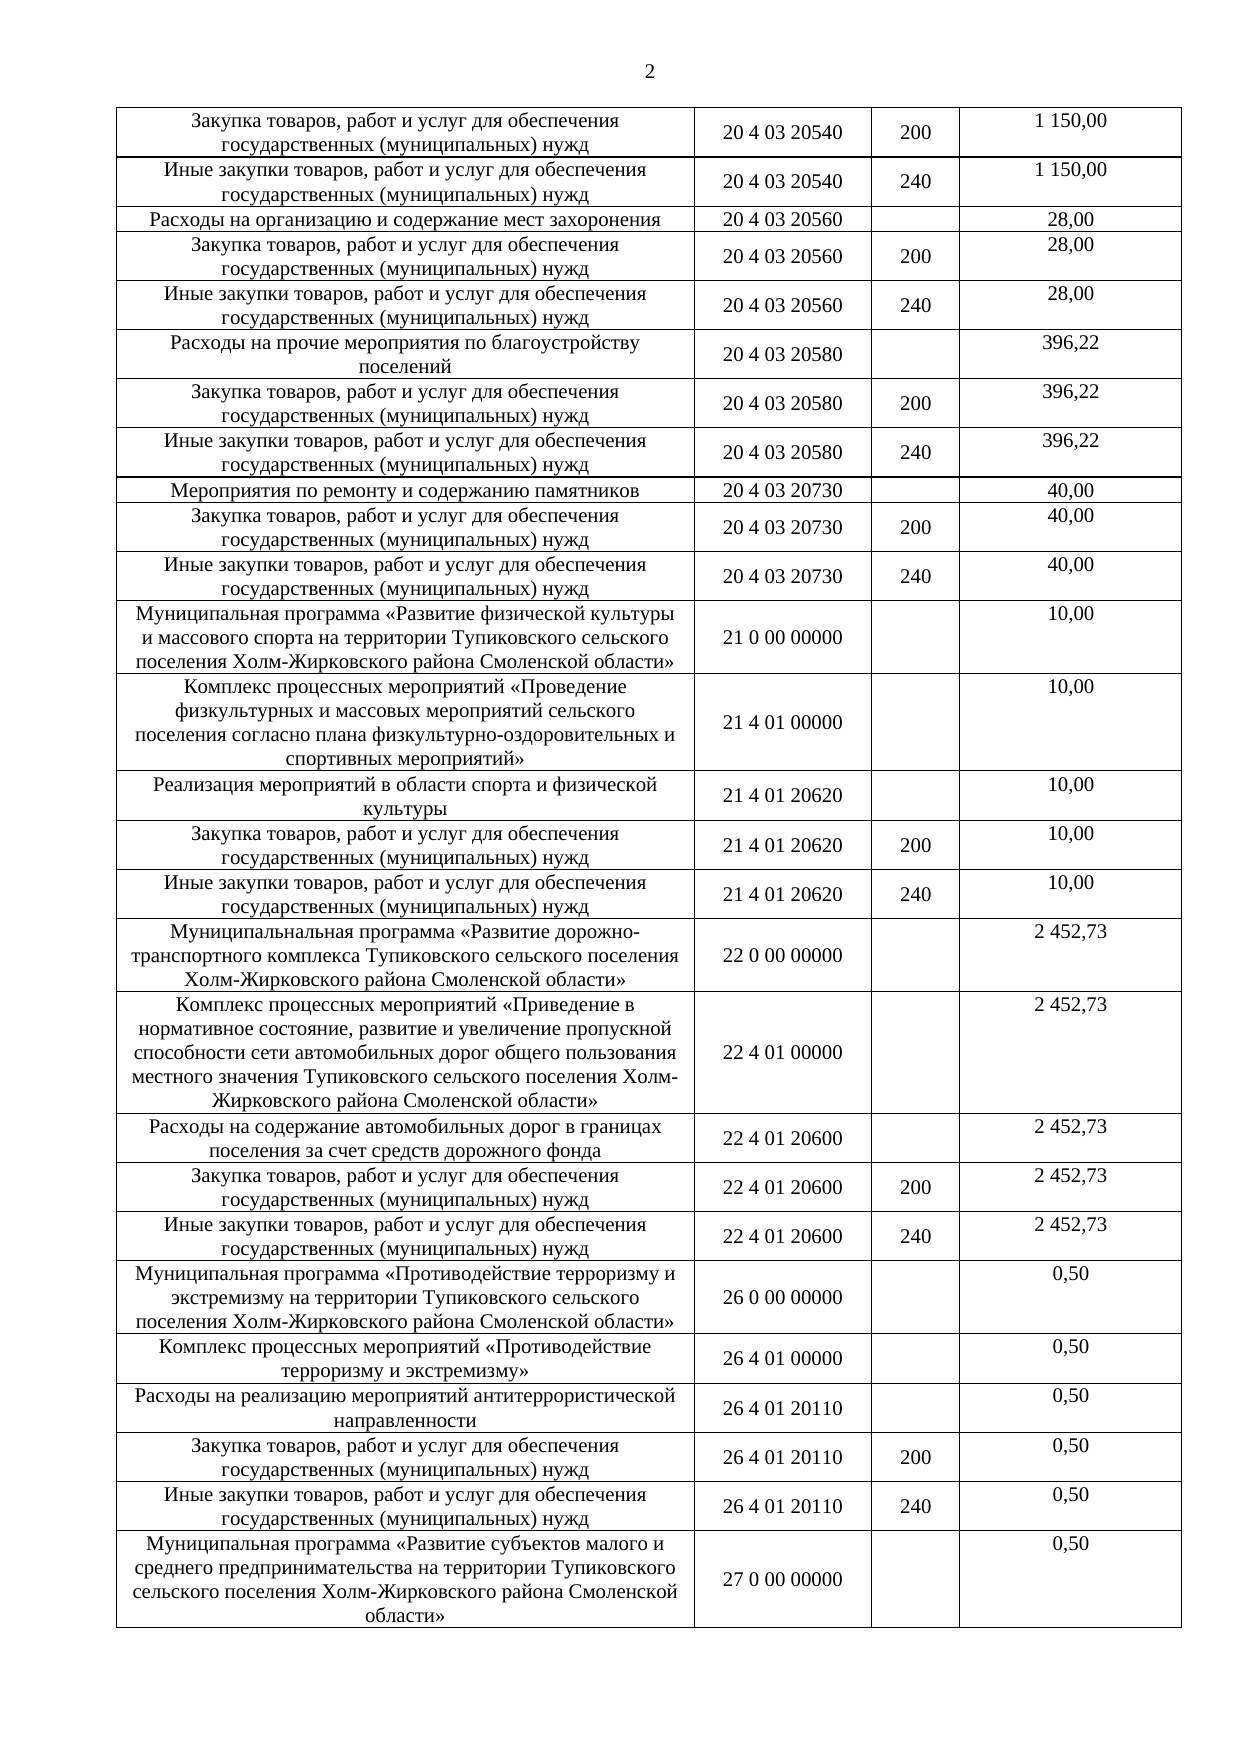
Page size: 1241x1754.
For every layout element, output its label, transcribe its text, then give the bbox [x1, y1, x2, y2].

table_cell [872, 1531, 959, 1627]
table_cell 26 4 01 20110 [695, 1482, 871, 1530]
table_cell [872, 674, 959, 770]
table_cell Реализация мероприятий в области спорта и физической культуры [117, 771, 694, 819]
table_cell Расходы на содержание автомобильных дорог в границах поселения за счет средств дорожного фонда [117, 1114, 694, 1162]
table_cell 200 [872, 503, 959, 551]
table_cell 20 4 03 20730 [695, 503, 871, 551]
table_cell 0,50 [960, 1482, 1181, 1530]
table_cell Муниципальная программа «Развитие субъектов малого и среднего предпринимательства на территории Тупиковского сельского поселения Холм-Жирковского района Смоленской области» [117, 1531, 694, 1627]
table_cell 20 4 03 20730 [695, 552, 871, 600]
table_cell 10,00 [960, 771, 1181, 819]
table_cell Расходы на организацию и содержание мест захоронения [117, 207, 694, 231]
table_cell Муниципальная программа «Развитие физической культуры и массового спорта на территории Тупиковского сельского поселения Холм-Жирковского района Смоленской области» [117, 601, 694, 673]
table_cell Закупка товаров, работ и услуг для обеспечения государственных (муниципальных) нужд [117, 821, 694, 869]
table_cell 1 150,00 [960, 158, 1181, 206]
table_cell 27 0 00 00000 [695, 1531, 871, 1627]
table_cell 28,00 [960, 207, 1181, 231]
table_cell Иные закупки товаров, работ и услуг для обеспечения государственных (муниципальных) нужд [117, 428, 694, 476]
table_cell [872, 478, 959, 502]
table_cell 240 [872, 552, 959, 600]
table_cell Муниципальная программа «Противодействие терроризму и экстремизму на территории Тупиковского сельского поселения Холм-Жирковского района Смоленской области» [117, 1261, 694, 1333]
table_cell [872, 330, 959, 378]
table_cell [872, 771, 959, 819]
table_cell Иные закупки товаров, работ и услуг для обеспечения государственных (муниципальных) нужд [117, 552, 694, 600]
table_cell 240 [872, 1212, 959, 1260]
table_cell 2 452,73 [960, 1114, 1181, 1162]
table_cell Закупка товаров, работ и услуг для обеспечения государственных (муниципальных) нужд [117, 232, 694, 280]
table_cell 22 4 01 20600 [695, 1114, 871, 1162]
table_cell 20 4 03 20580 [695, 330, 871, 378]
table_cell 0,50 [960, 1334, 1181, 1382]
table_cell Мероприятия по ремонту и содержанию памятников [117, 478, 694, 502]
table_cell 40,00 [960, 503, 1181, 551]
table_cell 0,50 [960, 1433, 1181, 1481]
table_cell 40,00 [960, 478, 1181, 502]
table_cell 0,50 [960, 1261, 1181, 1333]
table_cell Расходы на прочие мероприятия по благоустройству поселений [117, 330, 694, 378]
table_cell 26 4 01 20110 [695, 1384, 871, 1432]
table_cell 396,22 [960, 428, 1181, 476]
table_cell 21 4 01 20620 [695, 821, 871, 869]
table_cell 20 4 03 20540 [695, 108, 871, 156]
table_cell 21 0 00 00000 [695, 601, 871, 673]
table_cell Иные закупки товаров, работ и услуг для обеспечения государственных (муниципальных) нужд [117, 281, 694, 329]
table_cell 40,00 [960, 552, 1181, 600]
table_cell 28,00 [960, 281, 1181, 329]
table_cell 1 150,00 [960, 108, 1181, 156]
table_cell 200 [872, 1163, 959, 1211]
table_cell 20 4 03 20560 [695, 232, 871, 280]
table_cell Комплекс процессных мероприятий «Приведение в нормативное состояние, развитие и увеличение пропускной способности сети автомобильных дорог общего пользования местного значения Тупиковского сельского поселения Холм-Жирковского района Смоленской области» [117, 992, 694, 1112]
table_cell 21 4 01 20620 [695, 870, 871, 918]
table_cell Закупка товаров, работ и услуг для обеспечения государственных (муниципальных) нужд [117, 503, 694, 551]
table_cell 28,00 [960, 232, 1181, 280]
table_cell 22 4 01 20600 [695, 1163, 871, 1211]
table_cell Закупка товаров, работ и услуг для обеспечения государственных (муниципальных) нужд [117, 1163, 694, 1211]
table_cell [872, 1261, 959, 1333]
table_cell 200 [872, 1433, 959, 1481]
table_cell 20 4 03 20580 [695, 428, 871, 476]
table_cell 200 [872, 821, 959, 869]
table_cell [872, 1384, 959, 1432]
table_cell 26 4 01 00000 [695, 1334, 871, 1382]
table_cell 2 452,73 [960, 992, 1181, 1112]
table_cell 22 0 00 00000 [695, 919, 871, 991]
table_cell 21 4 01 20620 [695, 771, 871, 819]
table_cell Иные закупки товаров, работ и услуг для обеспечения государственных (муниципальных) нужд [117, 1212, 694, 1260]
table_cell 22 4 01 20600 [695, 1212, 871, 1260]
table_cell 240 [872, 428, 959, 476]
table_cell 200 [872, 379, 959, 427]
table_cell Закупка товаров, работ и услуг для обеспечения государственных (муниципальных) нужд [117, 108, 694, 156]
table_cell 20 4 03 20540 [695, 158, 871, 206]
table_cell 240 [872, 158, 959, 206]
table_cell 26 0 00 00000 [695, 1261, 871, 1333]
table_cell 10,00 [960, 601, 1181, 673]
table_cell Муниципальнальная программа «Развитие дорожно-транспортного комплекса Тупиковского сельского поселения Холм-Жирковского района Смоленской области» [117, 919, 694, 991]
table_cell Комплекс процессных мероприятий «Противодействие терроризму и экстремизму» [117, 1334, 694, 1382]
table_cell [872, 1114, 959, 1162]
table_cell 2 452,73 [960, 919, 1181, 991]
table_cell 10,00 [960, 870, 1181, 918]
table_cell Расходы на реализацию мероприятий антитеррористической направленности [117, 1384, 694, 1432]
table_cell Иные закупки товаров, работ и услуг для обеспечения государственных (муниципальных) нужд [117, 1482, 694, 1530]
table_cell 10,00 [960, 674, 1181, 770]
table_cell 240 [872, 281, 959, 329]
table_cell 240 [872, 1482, 959, 1530]
table_cell [872, 207, 959, 231]
table_cell 20 4 03 20560 [695, 281, 871, 329]
table_cell 2 452,73 [960, 1163, 1181, 1211]
table_cell Закупка товаров, работ и услуг для обеспечения государственных (муниципальных) нужд [117, 1433, 694, 1481]
table_cell 20 4 03 20580 [695, 379, 871, 427]
table_cell Комплекс процессных мероприятий «Проведение физкультурных и массовых мероприятий сельского поселения согласно плана физкультурно-оздоровительных и спортивных мероприятий» [117, 674, 694, 770]
table_cell 0,50 [960, 1384, 1181, 1432]
table_cell 2 452,73 [960, 1212, 1181, 1260]
table_cell 20 4 03 20730 [695, 478, 871, 502]
table_cell Закупка товаров, работ и услуг для обеспечения государственных (муниципальных) нужд [117, 379, 694, 427]
table_cell 200 [872, 232, 959, 280]
table_cell 0,50 [960, 1531, 1181, 1627]
table_cell [872, 992, 959, 1112]
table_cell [117, 158, 694, 206]
table_cell 26 4 01 20110 [695, 1433, 871, 1481]
table_cell 240 [872, 870, 959, 918]
table_cell [872, 919, 959, 991]
table_cell 20 4 03 20560 [695, 207, 871, 231]
table_cell 22 4 01 00000 [695, 992, 871, 1112]
table_cell 396,22 [960, 330, 1181, 378]
table_cell 396,22 [960, 379, 1181, 427]
table_cell 10,00 [960, 821, 1181, 869]
table_cell [872, 601, 959, 673]
table_cell [872, 1334, 959, 1382]
table_cell Иные закупки товаров, работ и услуг для обеспечения государственных (муниципальных) нужд [117, 870, 694, 918]
table_cell 200 [872, 108, 959, 156]
table_cell 21 4 01 00000 [695, 674, 871, 770]
